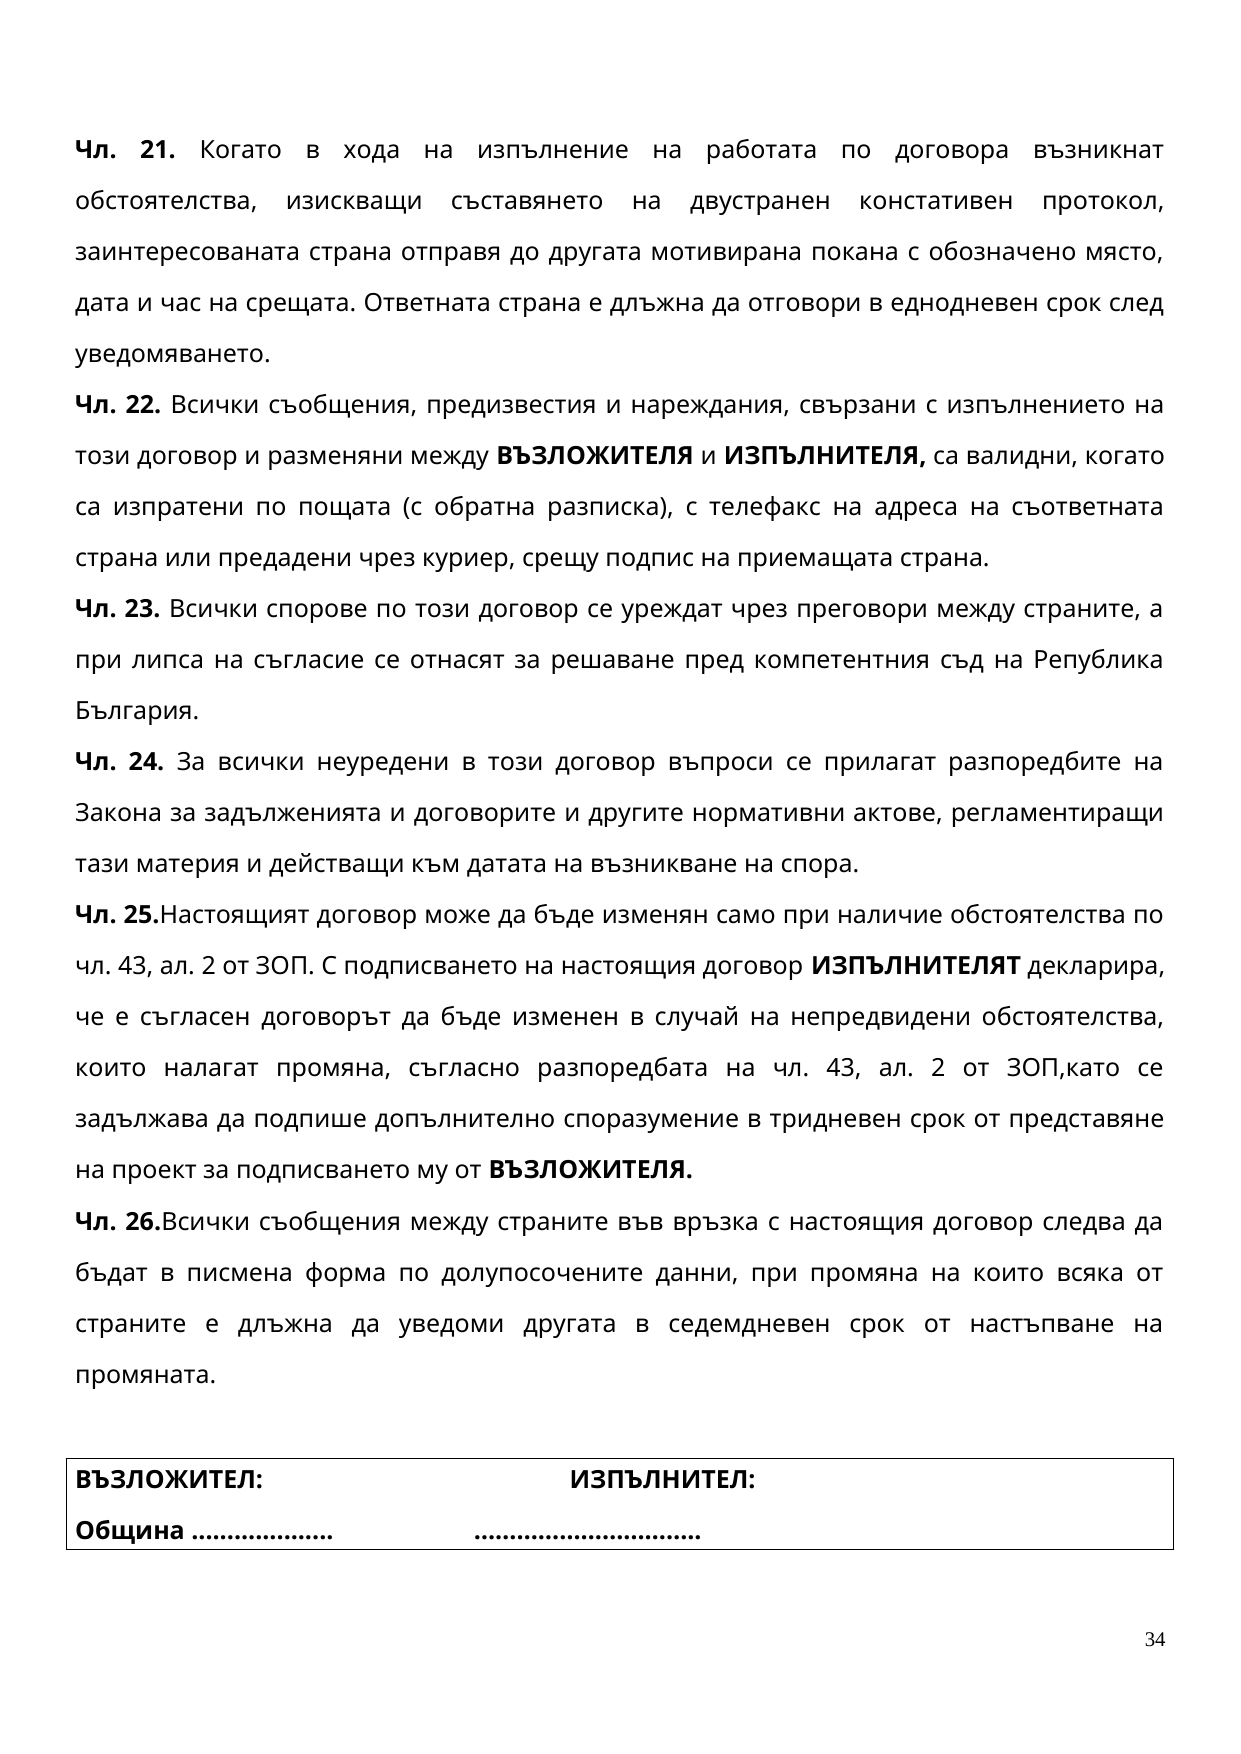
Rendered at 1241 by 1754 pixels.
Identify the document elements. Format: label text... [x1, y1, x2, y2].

text Чл. 24. За всички неуредени в този договор въпроси се прилагат разпоредбите на Закона за задълженията и договорите и другите нормативни актове, регламентиращи тази материя и действащи към датата на възникване на спора. [75, 744, 1165, 880]
text Чл. 23. Всички спорове по този договор се уреждат чрез преговори между страните, а при липса на съгласие се отнасят за решаване пред компетентния съд на Република България. [75, 591, 1165, 727]
text ВЪЗЛОЖИТЕЛ: ИЗПЪЛНИТЕЛ: [67, 1459, 1173, 1496]
text Община .................... ………………………….. [67, 1509, 1173, 1549]
text Чл. 22. Всички съобщения, предизвестия и нареждания, свързани с изпълнението на този договор и разменяни между ВЪЗЛОЖИТЕЛЯ и ИЗПЪЛНИТЕЛЯ, са валидни, когато са изпратени по пощата (с обратна разписка), с телефакс на адреса на съответната страна или предадени чрез куриер, срещу подпис на приемащата страна. [75, 386, 1165, 574]
text Чл. 21. Когато в хода на изпълнение на работата по договора възникнат обстоятелства, изискващи съставянето на двустранен констативен протокол, заинтересованата страна отправя до другата мотивирана покана с обозначено място, дата и час на срещата. Ответната страна е длъжна да отговори в еднодневен срок след уведомяването. [75, 131, 1165, 369]
text Чл. 25.Настоящият договор може да бъде изменян само при наличие обстоятелства по чл. 43, ал. 2 от ЗОП. С подписването на настоящия договор ИЗПЪЛНИТЕЛЯТ декларира, че е съгласен договорът да бъде изменен в случай на непредвидени обстоятелства, които налагат промяна, съгласно разпоредбата на чл. 43, ал. 2 от ЗОП,като се задължава да подпише допълнително споразумение в тридневен срок от представяне на проект за подписването му от ВЪЗЛОЖИТЕЛЯ. [75, 897, 1165, 1186]
text Чл. 26.Всички съобщения между страните във връзка с настоящия договор следва да бъдат в писмена форма по долупосочените данни, при промяна на които всяка от страните е длъжна да уведоми другата в седемдневен срок от настъпване на промяната. [75, 1203, 1165, 1390]
